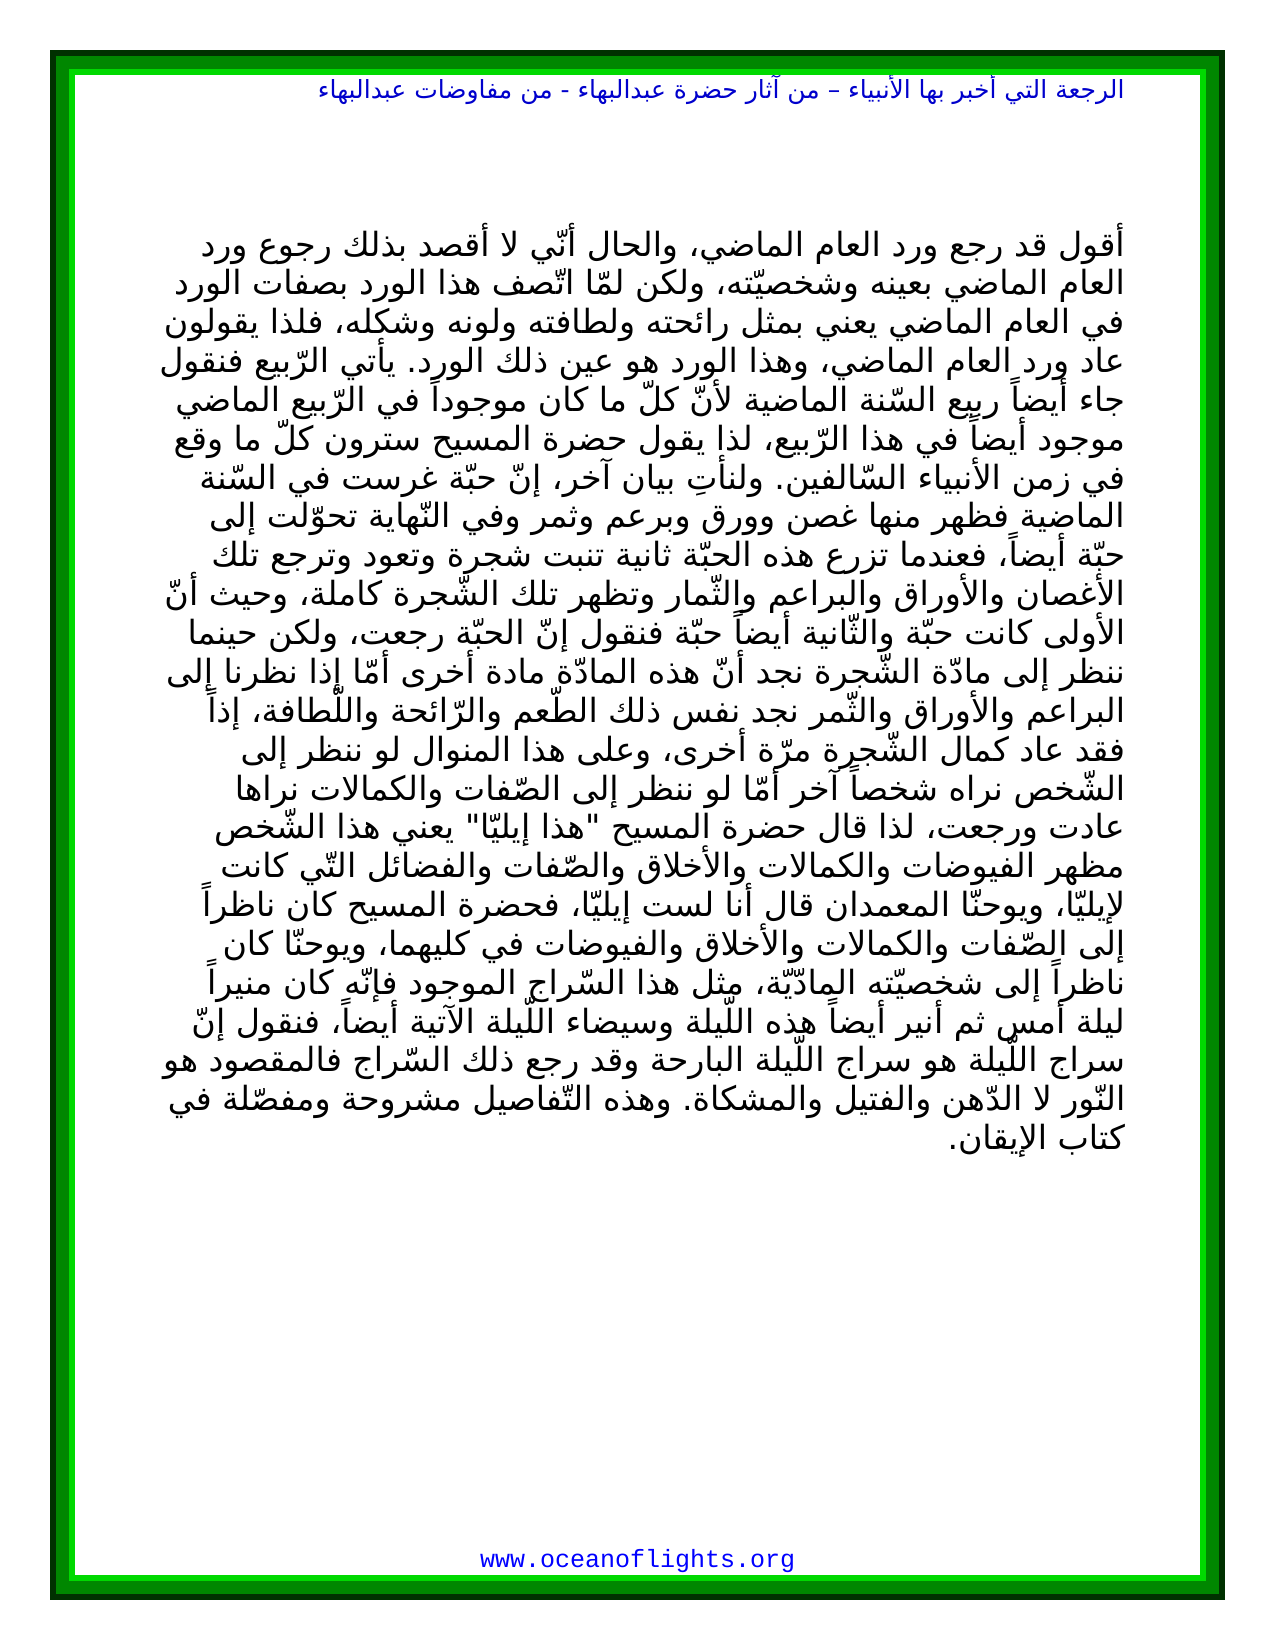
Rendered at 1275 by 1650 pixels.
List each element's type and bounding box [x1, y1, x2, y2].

text [150, 225, 1125, 1157]
